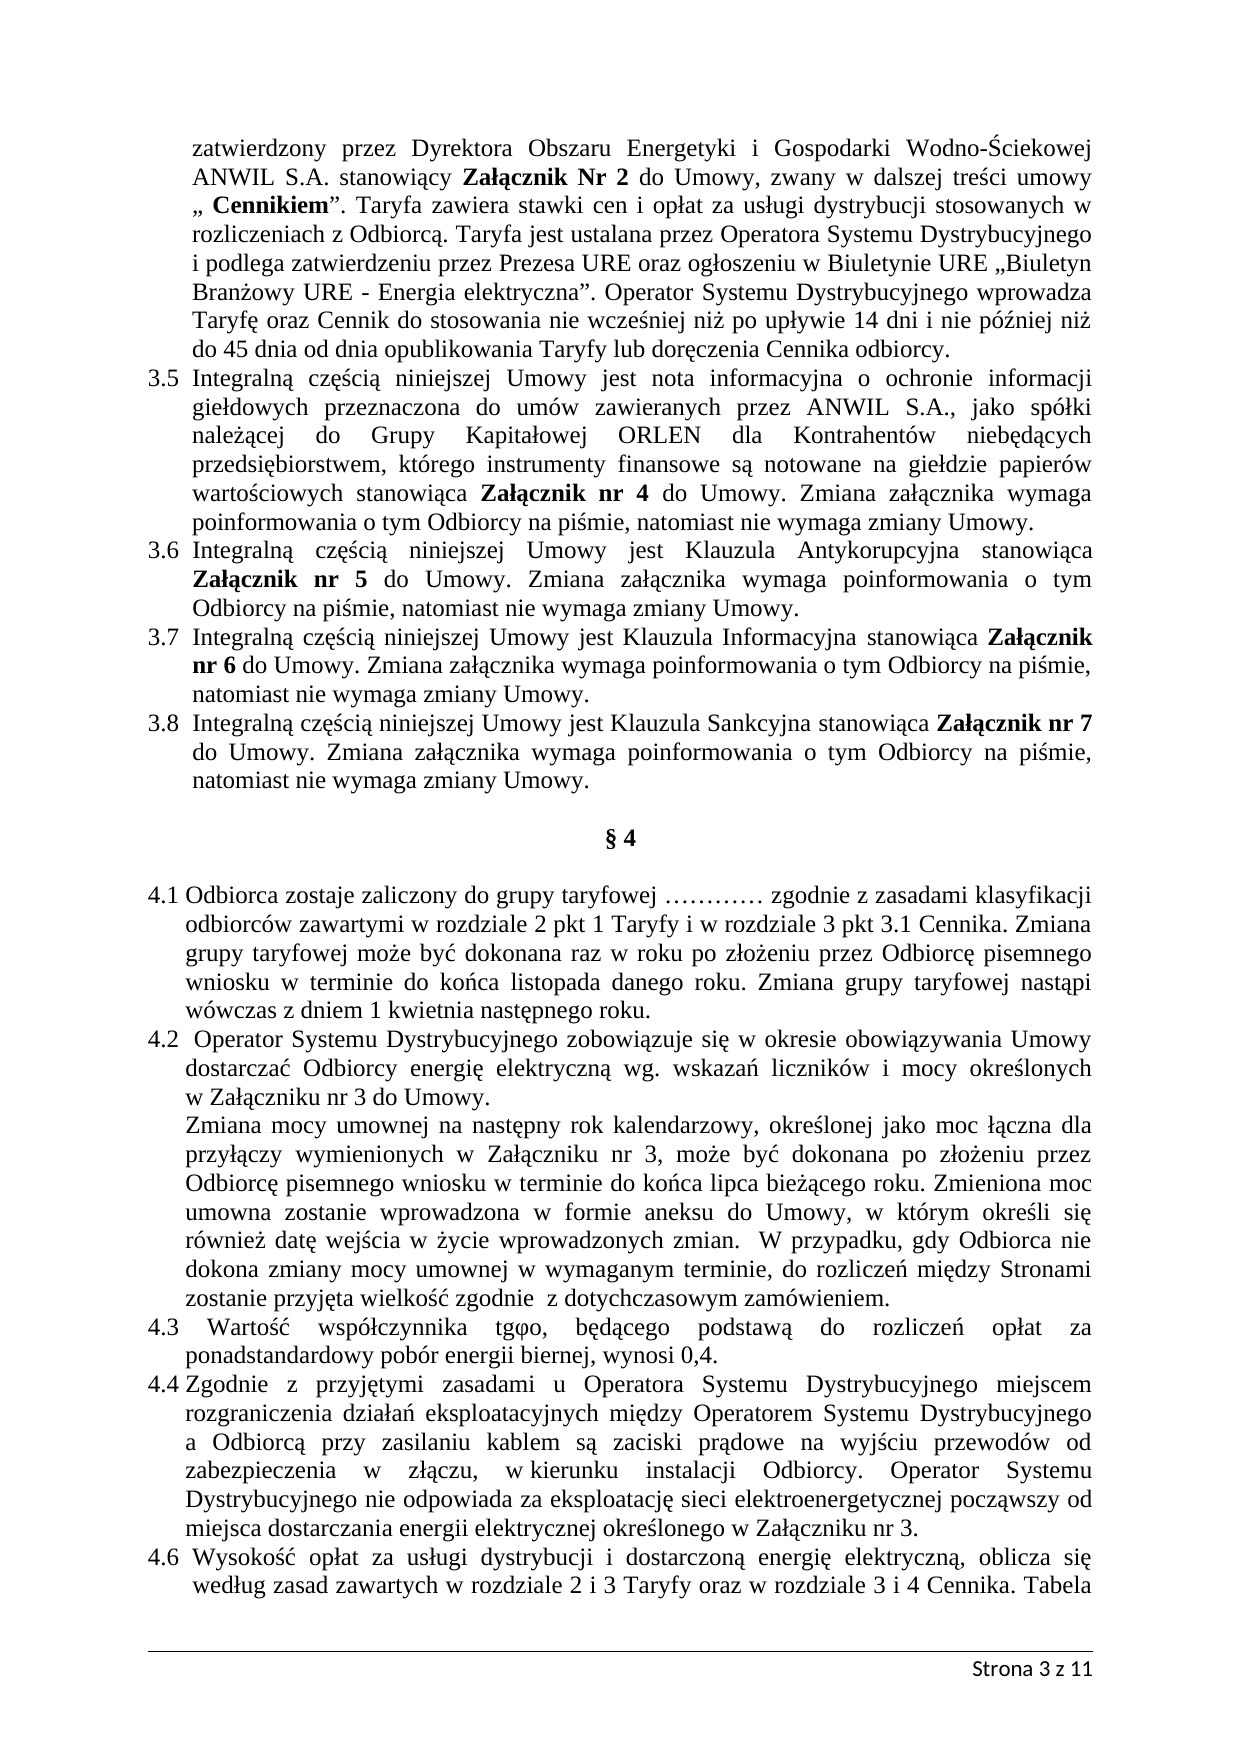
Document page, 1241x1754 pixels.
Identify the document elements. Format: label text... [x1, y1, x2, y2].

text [148, 133, 1093, 363]
text 4.3 Wartość współczynnika tgφo, będącego podstawą do rozliczeń opłat za ponadstandardowy pobór energii biernej, wynosi 0,4. [148, 1312, 1093, 1369]
text Zmiana mocy umownej na następny rok kalendarzowy, określonej jako moc łączna dla przyłączy wymienionych w Załączniku nr 3, może być dokonana po złożeniu przez Odbiorcę pisemnego wniosku w terminie do końca lipca bieżącego roku. Zmieniona moc umowna zostanie wprowadzona w formie aneksu do Umowy, w którym określi się również datę wejścia w życie wprowadzonych zmian. W przypadku, gdy Odbiorca nie dokona zmiany mocy umownej w wymaganym terminie, do rozliczeń między Stronami zostanie przyjęta wielkość zgodnie z dotychczasowym zamówieniem. [185, 1110, 1093, 1312]
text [148, 1542, 1093, 1599]
list Zgodnie z przyjętymi zasadami u Operatora Systemu Dystrybucyjnego miejscem rozgraniczenia działań eksploatacyjnych między Operatorem Systemu Dystrybucyjnego a Odbiorcą przy zasilaniu kablem są zaciski prądowe na wyjściu przewodów od zabezpieczenia w złączu, w kierunku instalacji Odbiorcy. Operator Systemu Dystrybucyjnego nie odpowiada za eksploatację sieci elektroenergetycznej począwszy od miejsca dostarczania energii elektrycznej określonego w Załączniku nr 3. [148, 1369, 1093, 1542]
list Integralną częścią niniejszej Umowy jest nota informacyjna o ochronie informacji giełdowych przeznaczona do umów zawieranych przez ANWIL S.A., jako spółki należącej do Grupy Kapitałowej ORLEN dla Kontrahentów niebędących przedsiębiorstwem, którego instrumenty finansowe są notowane na giełdzie papierów wartościowych stanowiąca Załącznik nr 4 do Umowy. Zmiana załącznika wymaga poinformowania o tym Odbiorcy na piśmie, natomiast nie wymaga zmiany Umowy. [148, 363, 1093, 535]
list Operator Systemu Dystrybucyjnego zobowiązuje się w okresie obowiązywania Umowy dostarczać Odbiorcy energię elektryczną wg. wskazań liczników i mocy określonych w Załączniku nr 3 do Umowy. [148, 1024, 1093, 1110]
text § 4 [148, 823, 1093, 852]
list Integralną częścią niniejszej Umowy jest Klauzula Antykorupcyjna stanowiąca Załącznik nr 5 do Umowy. Zmiana załącznika wymaga poinformowania o tym Odbiorcy na piśmie, natomiast nie wymaga zmiany Umowy. [148, 535, 1093, 622]
list Integralną częścią niniejszej Umowy jest Klauzula Sankcyjna stanowiąca Załącznik nr 7 do Umowy. Zmiana załącznika wymaga poinformowania o tym Odbiorcy na piśmie, natomiast nie wymaga zmiany Umowy. [148, 708, 1093, 794]
list Odbiorca zostaje zaliczony do grupy taryfowej ………… zgodnie z zasadami klasyfikacji odbiorców zawartymi w rozdziale 2 pkt 1 Taryfy i w rozdziale 3 pkt 3.1 Cennika. Zmiana grupy taryfowej może być dokonana raz w roku po złożeniu przez Odbiorcę pisemnego wniosku w terminie do końca listopada danego roku. Zmiana grupy taryfowej nastąpi wówczas z dniem 1 kwietnia następnego roku. [148, 880, 1093, 1024]
list Integralną częścią niniejszej Umowy jest Klauzula Informacyjna stanowiąca Załącznik nr 6 do Umowy. Zmiana załącznika wymaga poinformowania o tym Odbiorcy na piśmie, natomiast nie wymaga zmiany Umowy. [148, 622, 1093, 708]
